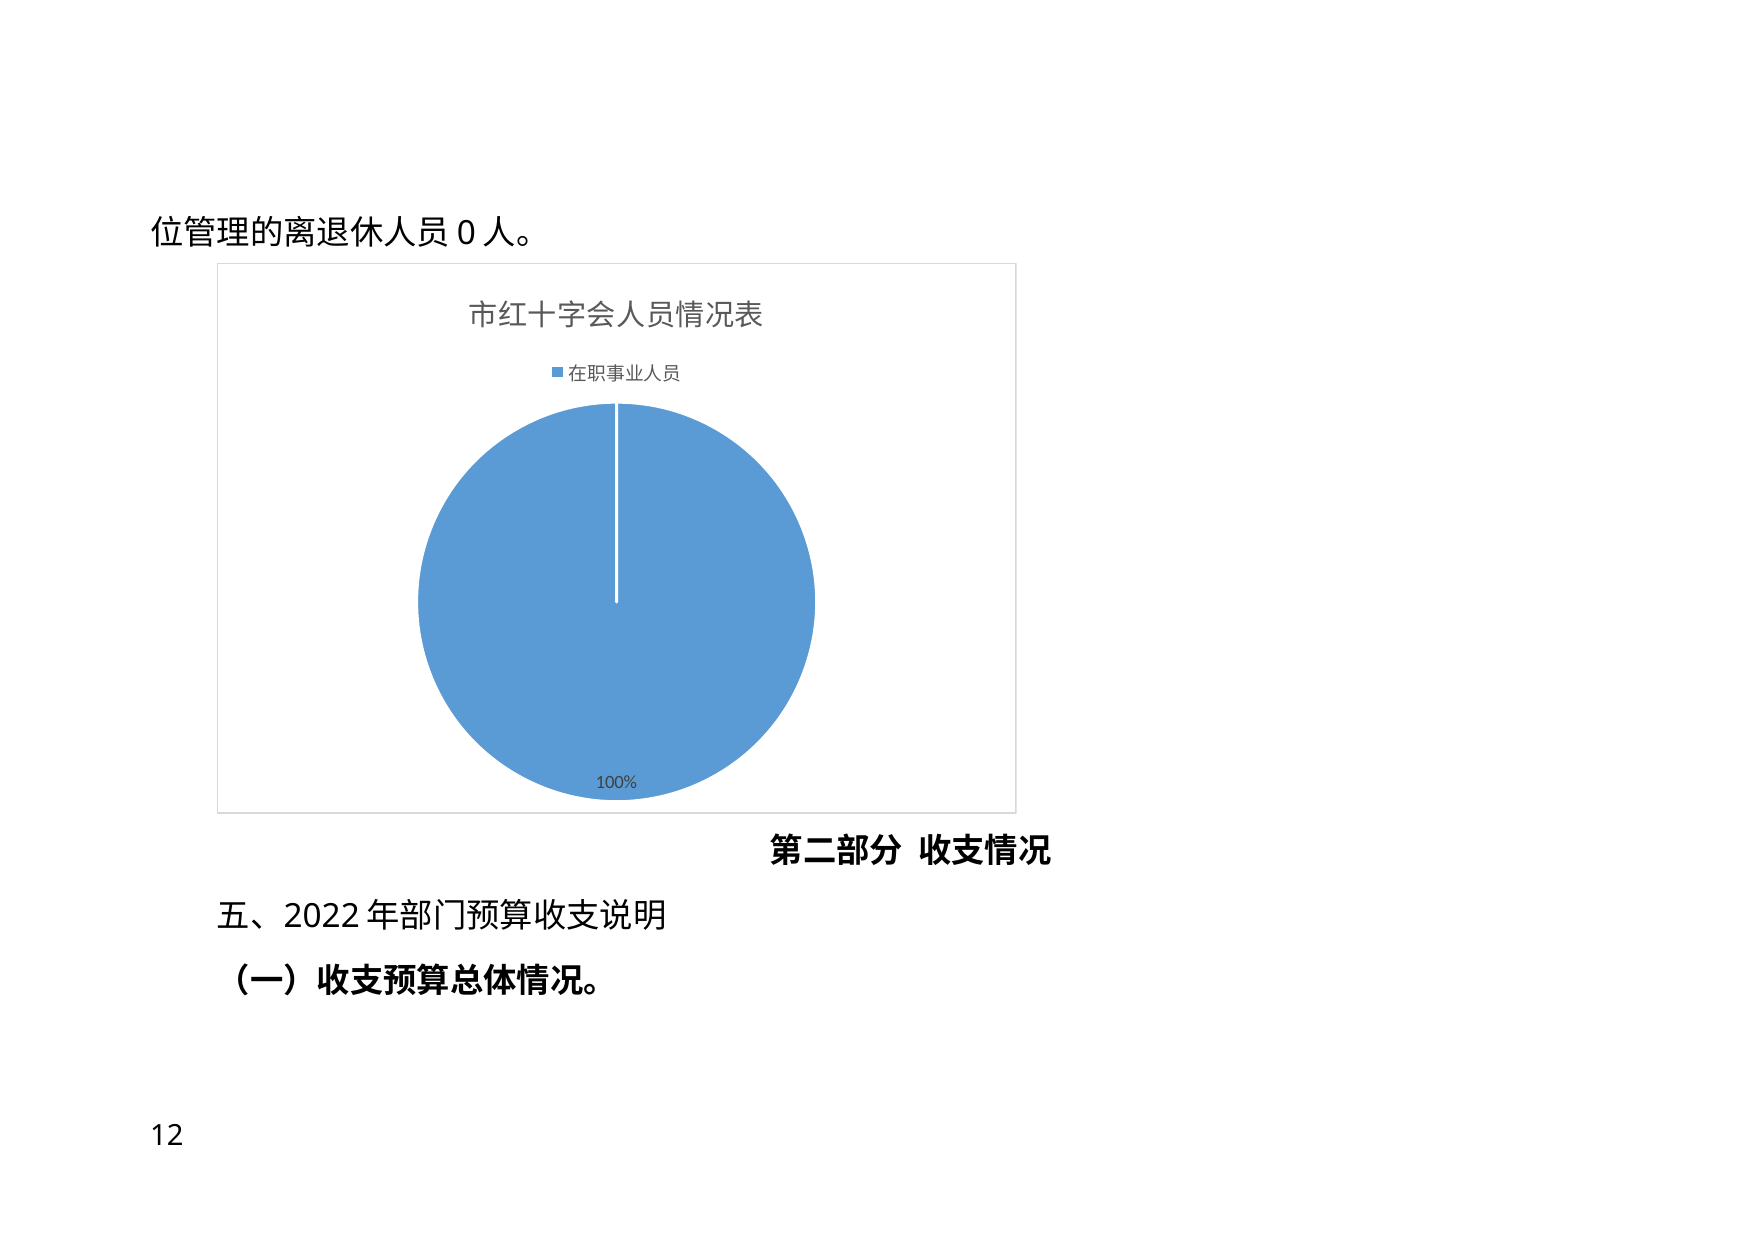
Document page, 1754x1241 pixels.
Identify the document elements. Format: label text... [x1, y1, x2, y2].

text 五、2022年部门预算收支说明 [150, 880, 1604, 945]
text 第二部分 收支情况 [150, 815, 1604, 880]
text （一）收支预算总体情况。 [150, 945, 1604, 1010]
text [150, 198, 1604, 263]
